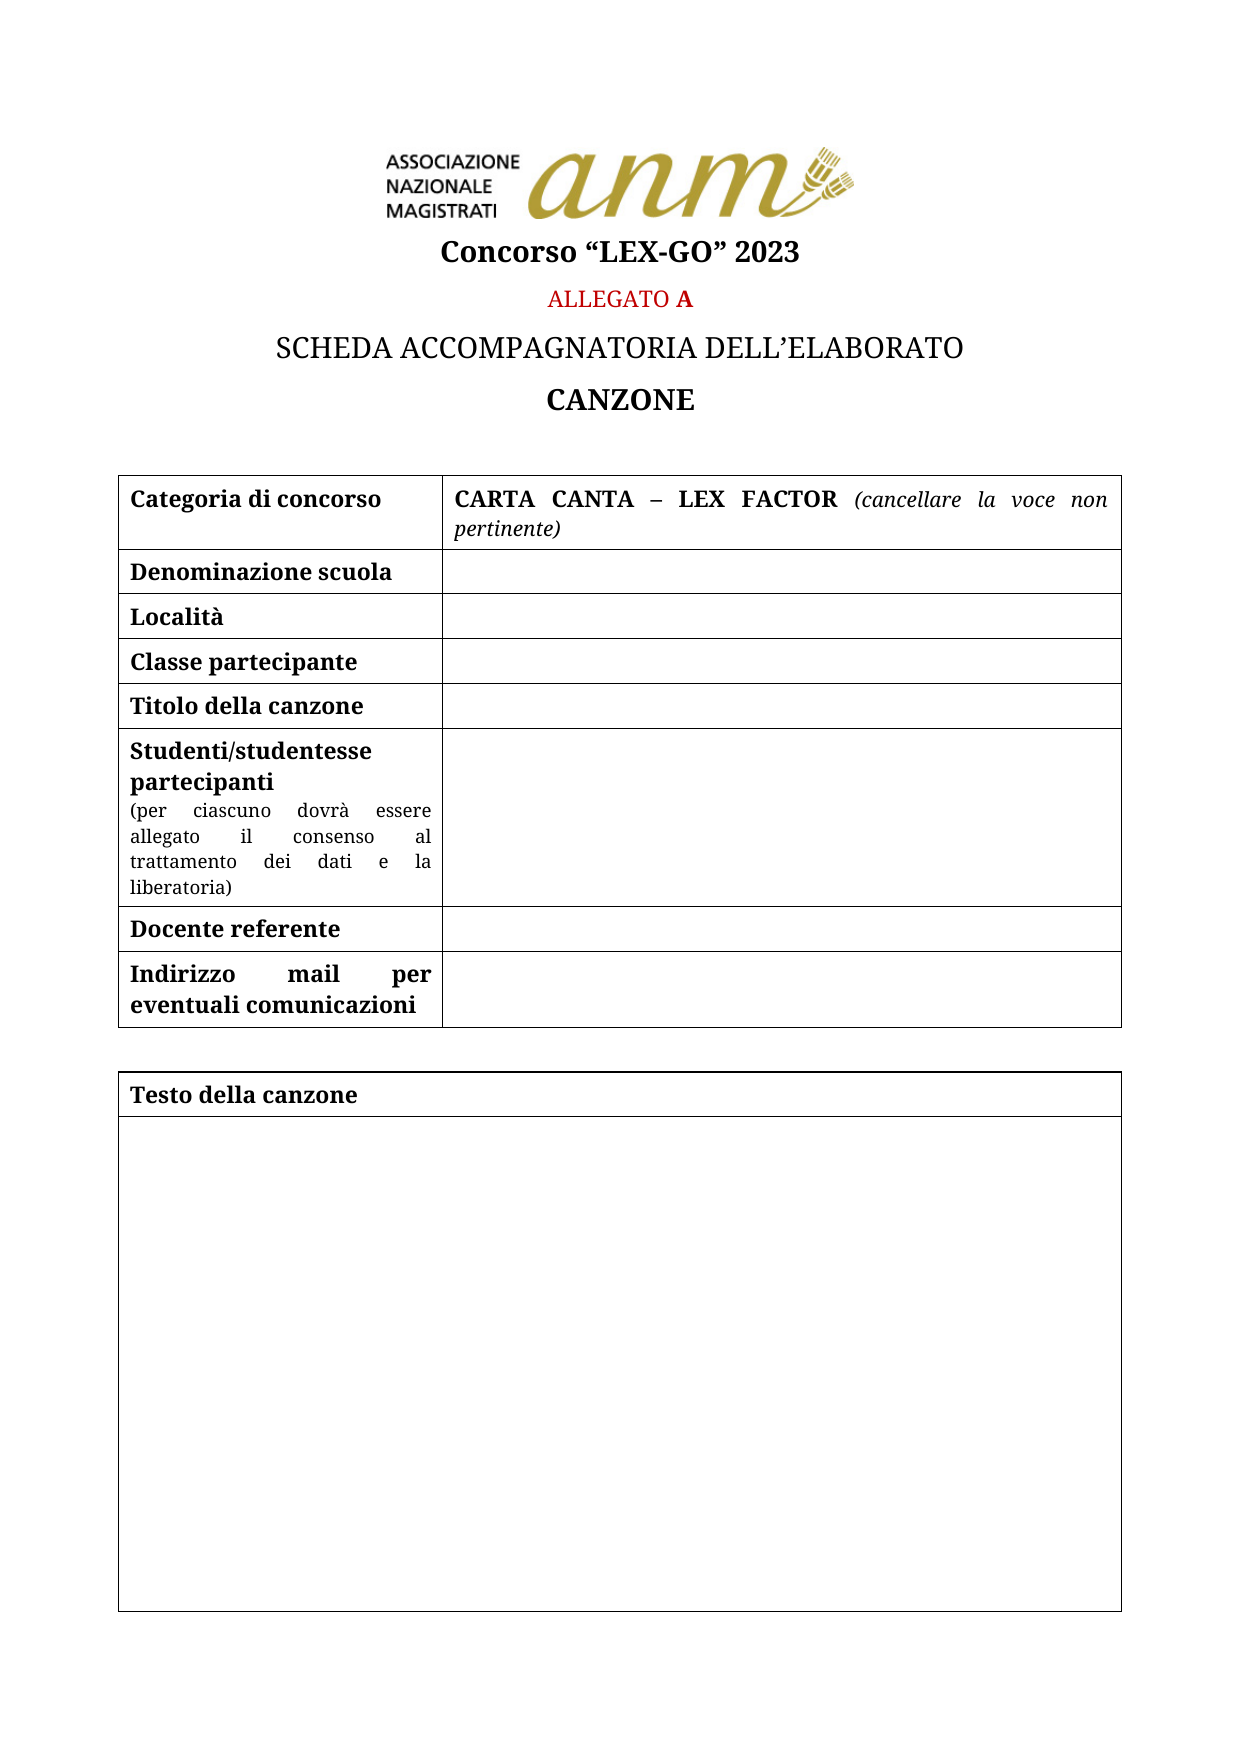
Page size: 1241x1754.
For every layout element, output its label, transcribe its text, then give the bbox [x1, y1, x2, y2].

table_cell [443, 729, 1121, 906]
table_cell Località [119, 594, 442, 638]
text ALLEGATO A [118, 283, 1122, 315]
picture [386, 147, 854, 219]
table_cell [443, 639, 1121, 683]
text SCHEDA ACCOMPAGNATORIA DELL’ELABORATO [118, 327, 1122, 367]
table_cell Titolo della canzone [119, 684, 442, 728]
table_cell [443, 594, 1121, 638]
text Concorso “LEX-GO” 2023 [118, 231, 1122, 271]
table_cell Classe partecipante [119, 639, 442, 683]
table_cell Indirizzo mail per eventuali comunicazioni [119, 952, 442, 1027]
table_cell [443, 550, 1121, 593]
table_header Categoria di concorso [119, 476, 442, 548]
table_cell [443, 907, 1121, 951]
table_cell Studenti/studentesse partecipanti (per ciascuno dovrà essere allegato il consenso al trattamento dei dati e la liberatoria) [119, 729, 442, 906]
table_cell Denominazione scuola [119, 550, 442, 593]
table_header CARTA CANTA – LEX FACTOR (cancellare la voce non pertinente) [443, 476, 1121, 548]
text CANZONE [118, 379, 1122, 419]
table_cell [443, 952, 1121, 1027]
table_header Testo della canzone [119, 1073, 1121, 1116]
table_cell [119, 1117, 1121, 1611]
table_cell [443, 684, 1121, 728]
table_cell Docente referente [119, 907, 442, 951]
